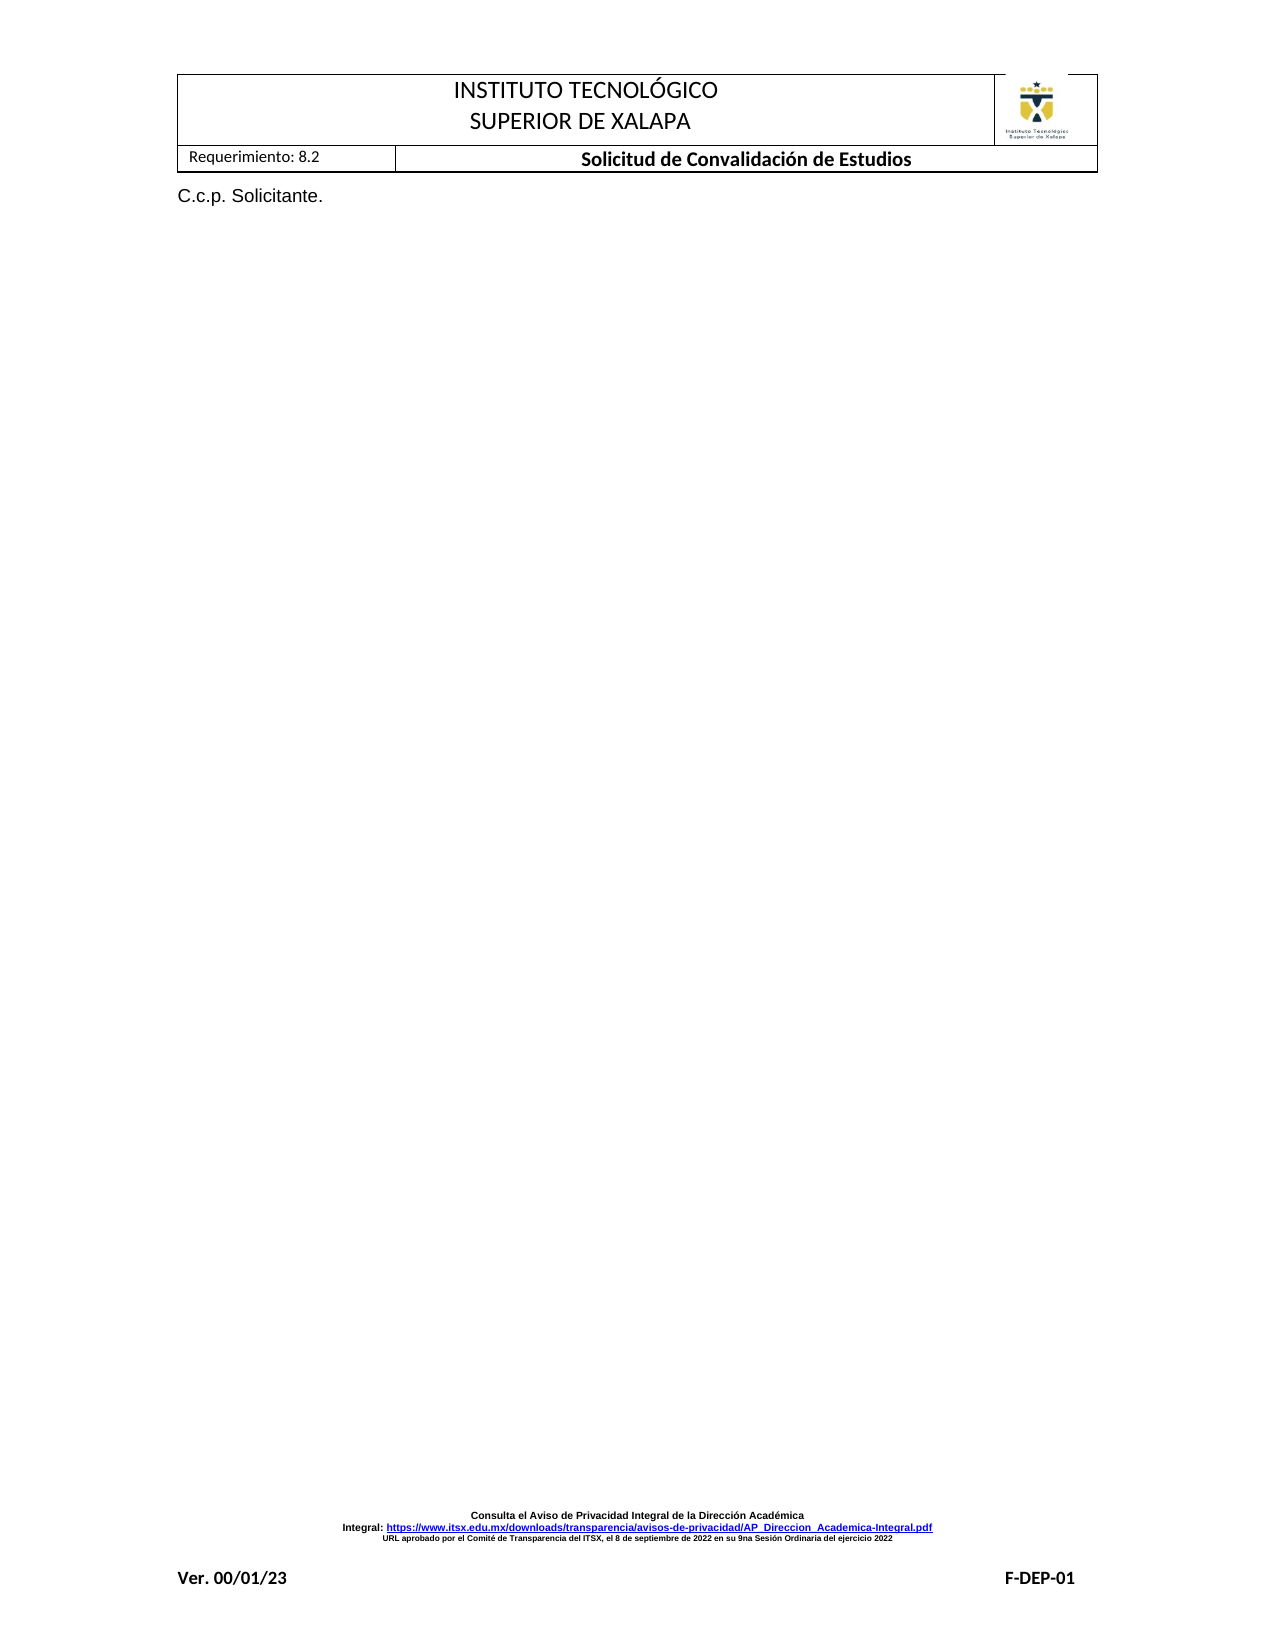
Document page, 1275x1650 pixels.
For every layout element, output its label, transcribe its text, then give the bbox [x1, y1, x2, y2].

picture [1005, 74, 1069, 145]
text C.c.p. Solicitante. [177, 185, 1098, 207]
